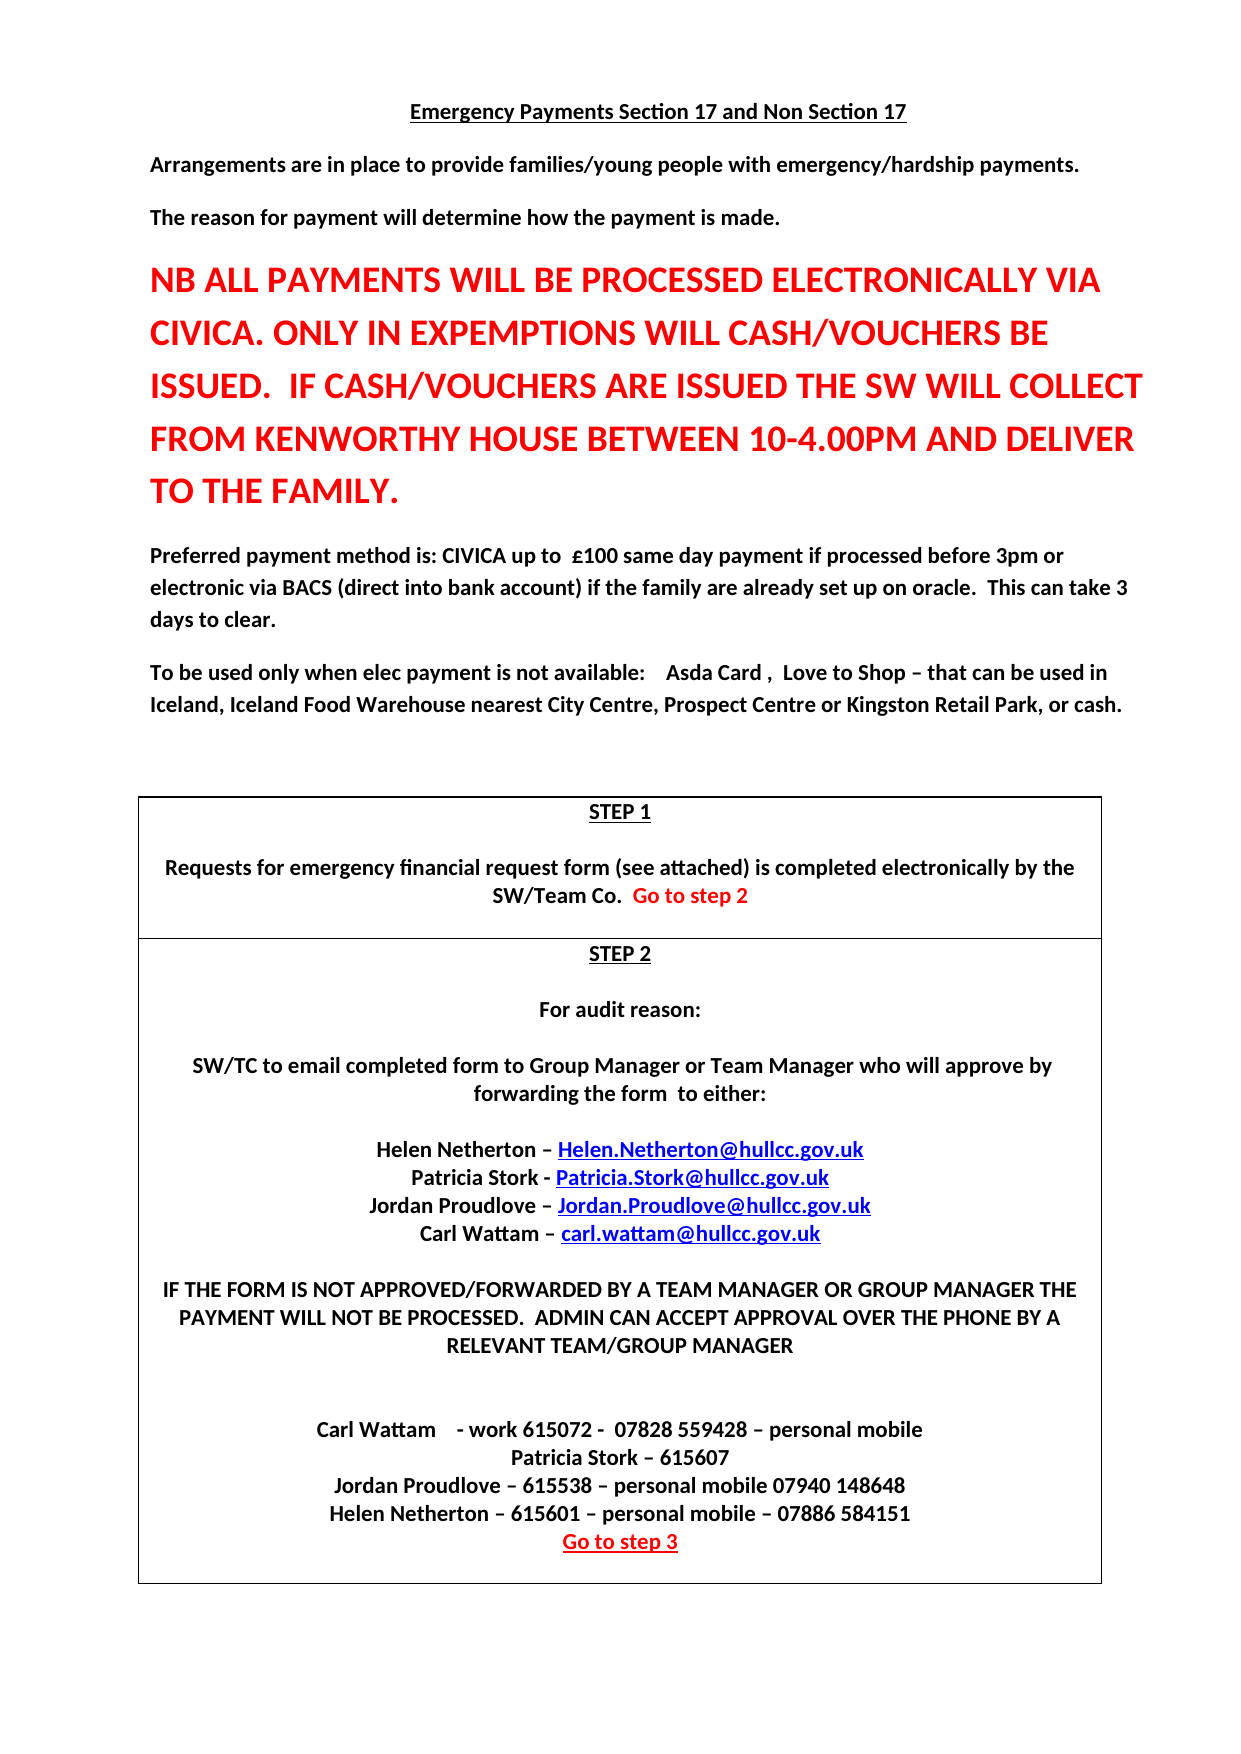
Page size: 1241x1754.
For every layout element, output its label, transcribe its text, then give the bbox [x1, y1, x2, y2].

table_cell STEP 2 For audit reason: SW/TC to email completed form to Group Manager or Team Manager who will approve by forwarding the form to either: Helen Netherton – Helen.Netherton@hullcc.gov.uk Patricia Stork - Patricia.Stork@hullcc.gov.uk Jordan Proudlove – Jordan.Proudlove@hullcc.gov.uk Carl Wattam – carl.wattam@hullcc.gov.uk IF THE FORM IS NOT APPROVED/FORWARDED BY A TEAM MANAGER OR GROUP MANAGER THE PAYMENT WILL NOT BE PROCESSED. ADMIN CAN ACCEPT APPROVAL OVER THE PHONE BY A RELEVANT TEAM/GROUP MANAGER Carl Wattam - work 615072 - 07828 559428 – personal mobile Patricia Stork – 615607 Jordan Proudlove – 615538 – personal mobile 07940 148648 Helen Netherton – 615601 – personal mobile – 07886 584151 Go to step 3 [139, 939, 1101, 1583]
text NB ALL PAYMENTS WILL BE PROCESSED ELECTRONICALLY VIA CIVICA. ONLY IN EXPEMPTIONS WILL CASH/VOUCHERS BE ISSUED. IF CASH/VOUCHERS ARE ISSUED THE SW WILL COLLECT FROM KENWORTHY HOUSE BETWEEN 10-4.00PM AND DELIVER TO THE FAMILY. [150, 256, 1167, 513]
text Arrangements are in place to provide families/young people with emergency/hardship payments. [150, 150, 1167, 178]
text Preferred payment method is: CIVICA up to £100 same day payment if processed before 3pm or electronic via BACS (direct into bank account) if the family are already set up on oracle. This can take 3 days to clear. [150, 541, 1167, 633]
text The reason for payment will determine how the payment is made. [150, 203, 1167, 231]
text To be used only when elec payment is not available: Asda Card , Love to Shop – that can be used in Iceland, Iceland Food Warehouse nearest City Centre, Prospect Centre or Kingston Retail Park, or cash. [150, 658, 1167, 718]
text Emergency Payments Section 17 and Non Section 17 [150, 97, 1167, 125]
table_header STEP 1 Requests for emergency financial request form (see attached) is completed electronically by the SW/Team Co. Go to step 2 [139, 798, 1101, 938]
